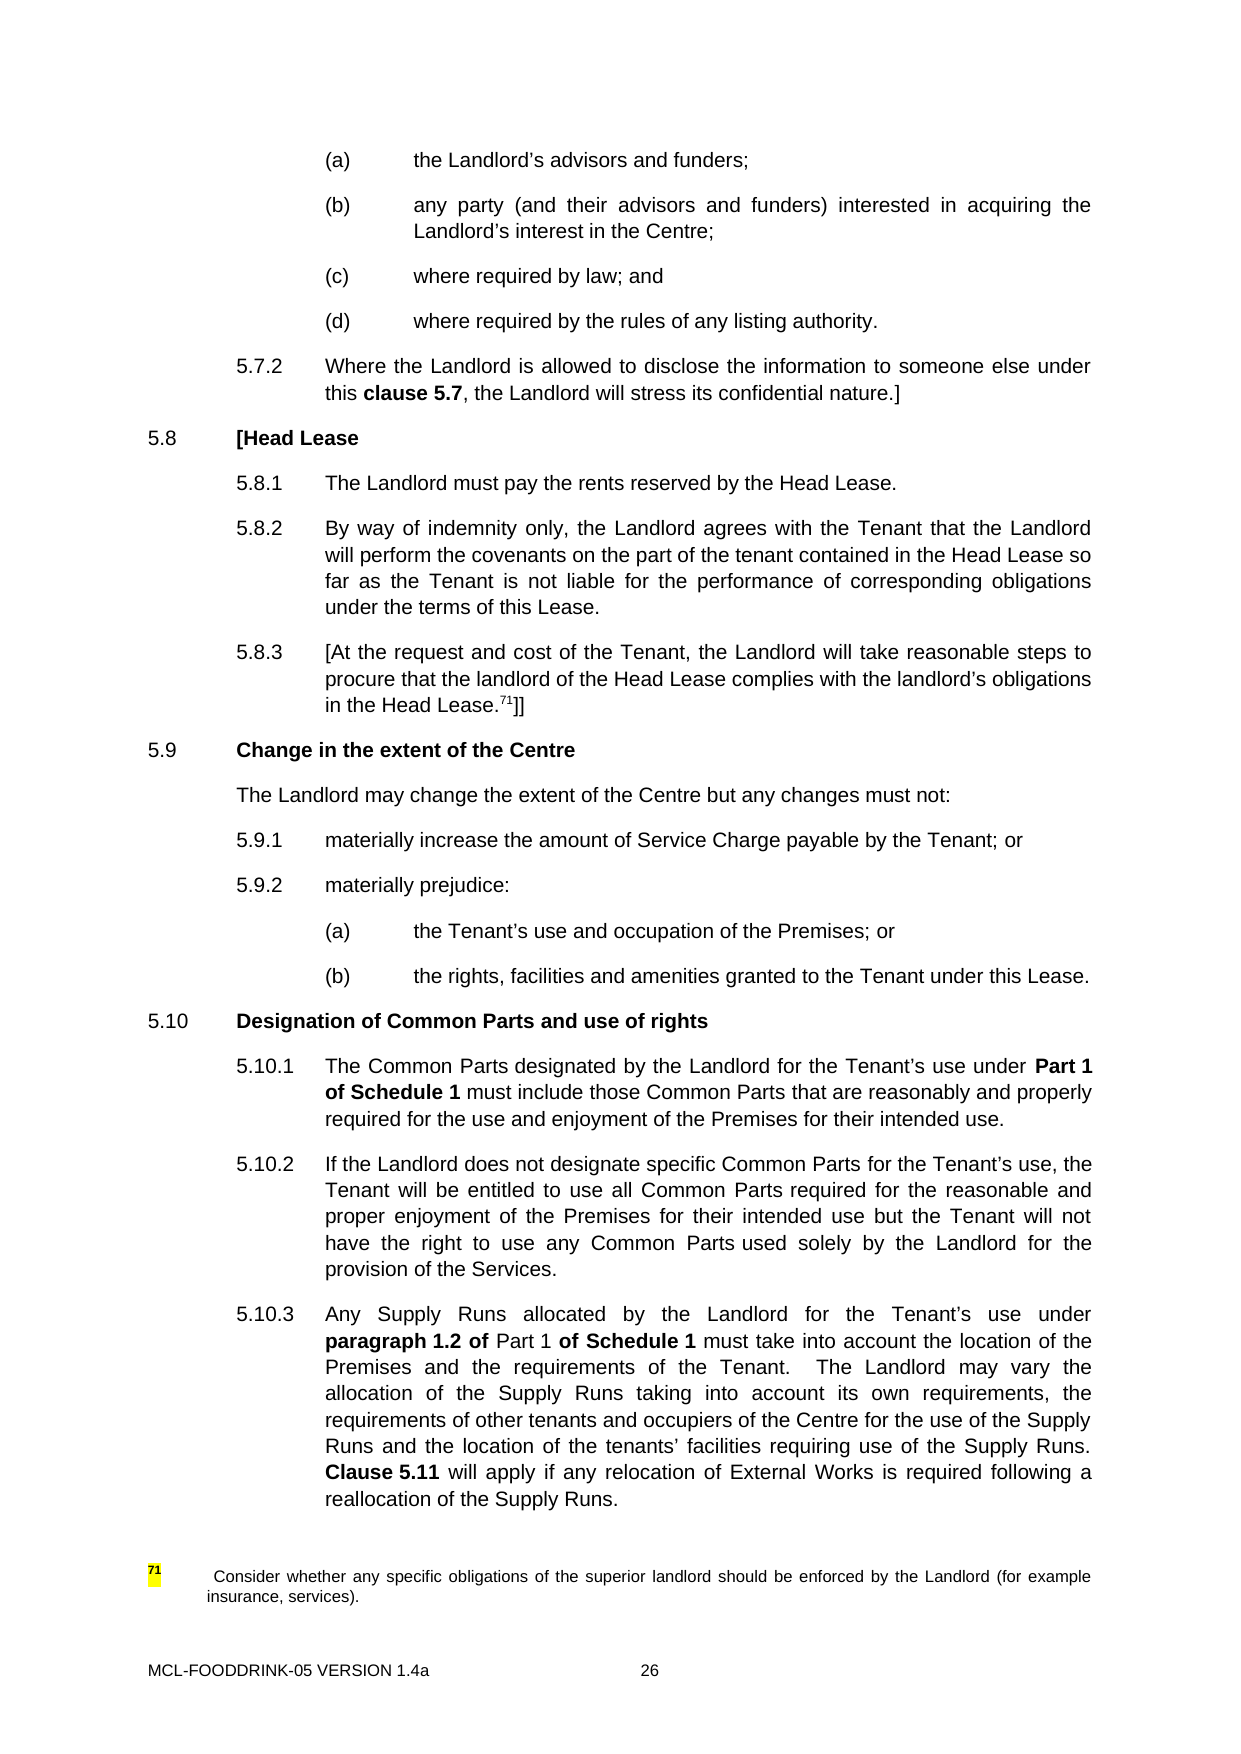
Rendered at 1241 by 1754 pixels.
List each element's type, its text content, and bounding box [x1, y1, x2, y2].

subtitle Designation of Common Parts and use of rights [148, 1009, 1093, 1033]
subtitle any party (and their advisors and funders) interested in acquiring the Landlord’s interest in the Centre; [325, 193, 1093, 243]
subtitle Change in the extent of the Centre [148, 738, 1093, 762]
subtitle the rights, facilities and amenities granted to the Tenant under this Lease. [325, 963, 1093, 987]
subtitle The Landlord must pay the rents reserved by the Head Lease. [236, 471, 1093, 495]
subtitle By way of indemnity only, the Landlord agrees with the Tenant that the Landlord will perform the covenants on the part of the tenant contained in the Head Lease so far as the Tenant is not liable for the performance of corresponding obligations under the terms of this Lease. [236, 516, 1093, 619]
subtitle where required by the rules of any listing authority. [325, 309, 1093, 333]
subtitle the Landlord’s advisors and funders; [325, 148, 1093, 172]
subtitle where required by law; and [325, 264, 1093, 288]
subtitle Where the Landlord is allowed to disclose the information to someone else under this clause 5.7, the Landlord will stress its confidential nature.] [236, 354, 1093, 405]
subtitle materially prejudice: [236, 873, 1093, 897]
subtitle The Common Parts designated by the Landlord for the Tenant’s use under Part 1 of Schedule 1 must include those Common Parts that are reasonably and properly required for the use and enjoyment of the Premises for their intended use. [236, 1054, 1093, 1130]
subtitle If the Landlord does not designate specific Common Parts for the Tenant’s use, the Tenant will be entitled to use all Common Parts required for the reasonable and proper enjoyment of the Premises for their intended use but the Tenant will not have the right to use any Common Parts used solely by the Landlord for the provision of the Services. [236, 1152, 1093, 1281]
text The Landlord may change the extent of the Centre but any changes must not: [236, 783, 1093, 807]
subtitle materially increase the amount of Service Charge payable by the Tenant; or [236, 828, 1093, 852]
subtitle the Tenant’s use and occupation of the Premises; or [325, 918, 1093, 942]
subtitle Any Supply Runs allocated by the Landlord for the Tenant’s use under paragraph 1.2 of Part 1 of Schedule 1 must take into account the location of the Premises and the requirements of the Tenant. The Landlord may vary the allocation of the Supply Runs taking into account its own requirements, the requirements of other tenants and occupiers of the Centre for the use of the Supply Runs and the location of the tenants’ facilities requiring use of the Supply Runs. Clause 5.11 will apply if any relocation of External Works is required following a reallocation of the Supply Runs. [236, 1302, 1093, 1511]
subtitle [At the request and cost of the Tenant, the Landlord will take reasonable steps to procure that the landlord of the Head Lease complies with the landlord’s obligations in the Head Lease.]] [236, 640, 1093, 717]
subtitle [Head Lease [148, 426, 1093, 450]
